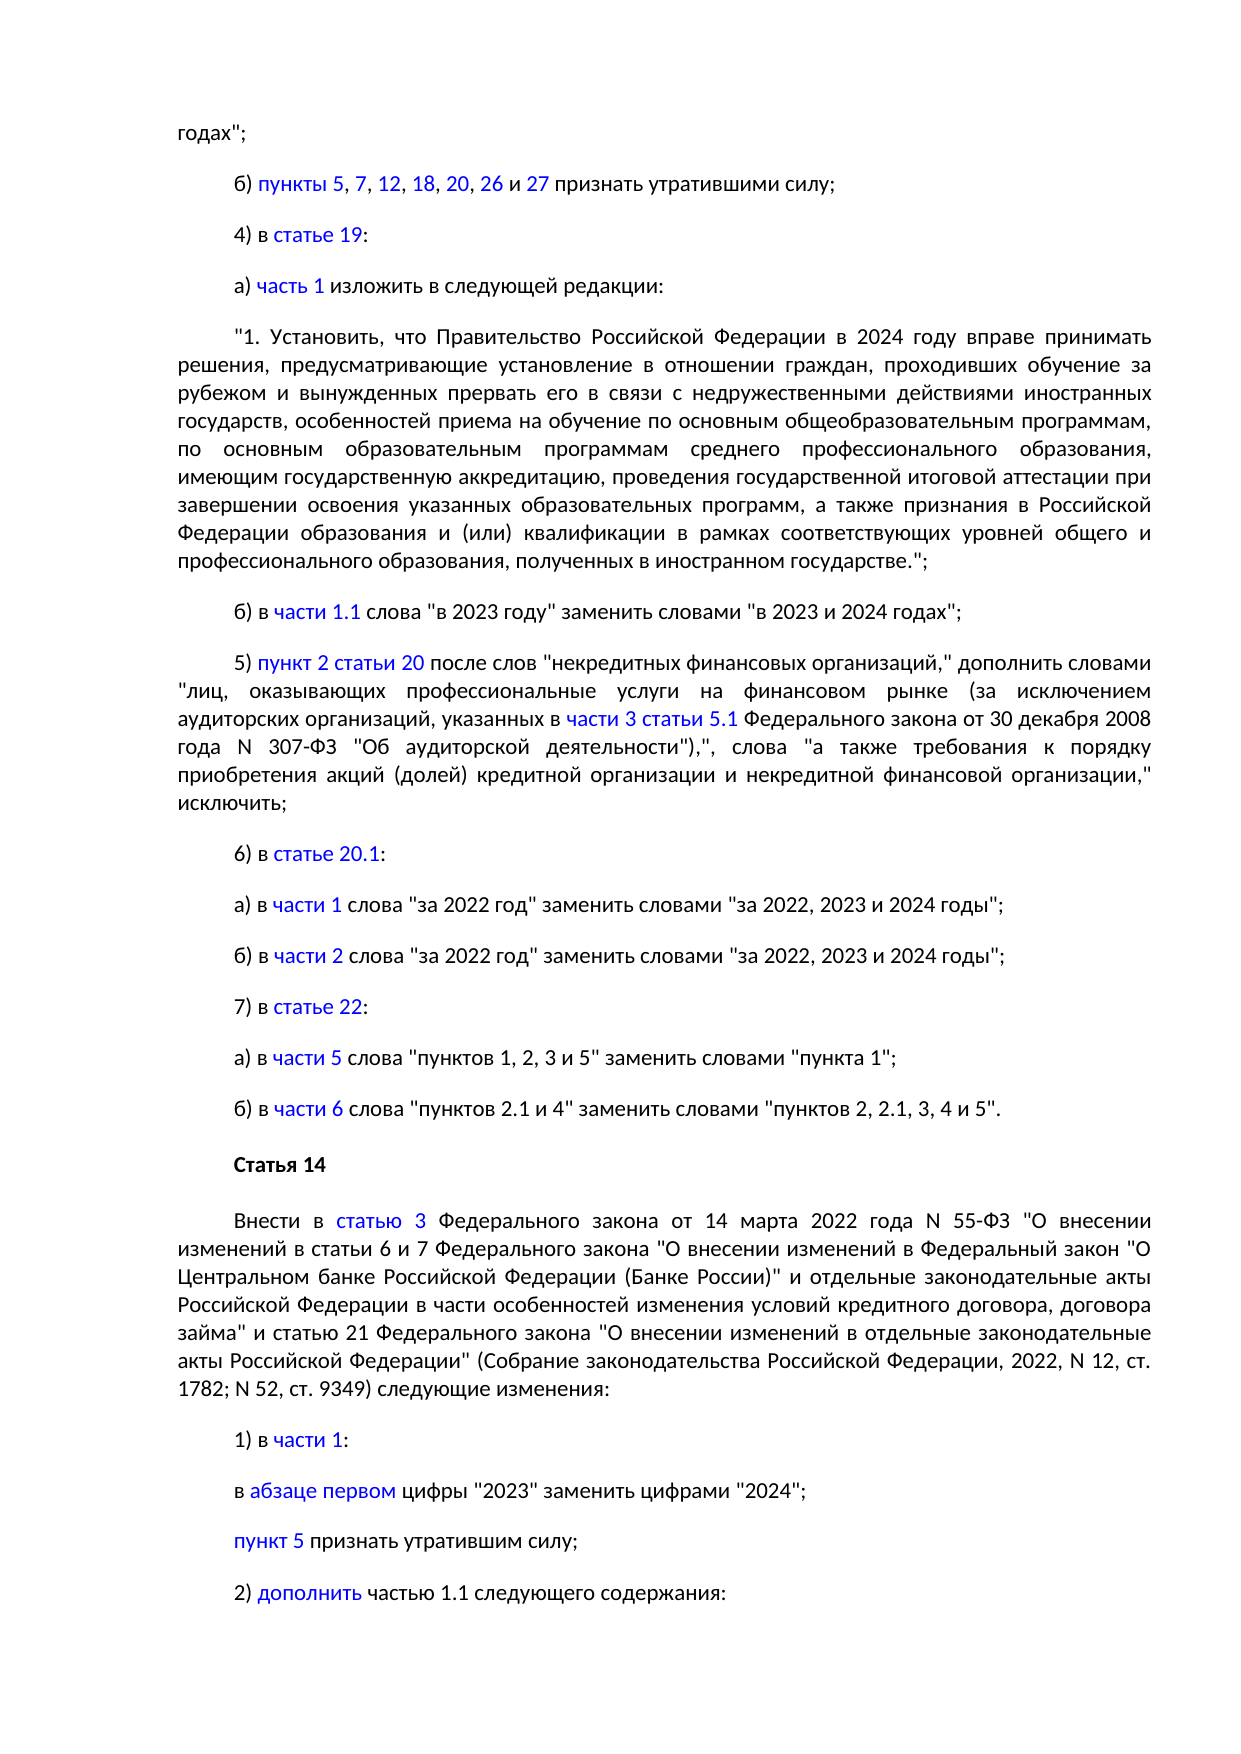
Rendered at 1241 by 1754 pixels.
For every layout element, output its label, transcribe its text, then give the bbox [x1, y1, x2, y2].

text Внести в статью 3 Федерального закона от 14 марта 2022 года N 55-ФЗ "О внесении изменений в статьи 6 и 7 Федерального закона "О внесении изменений в Федеральный закон "О Центральном банке Российской Федерации (Банке России)" и отдельные законодательные акты Российской Федерации в части особенностей изменения условий кредитного договора, договора займа" и статью 21 Федерального закона "О внесении изменений в отдельные законодательные акты Российской Федерации" (Собрание законодательства Российской Федерации, 2022, N 12, ст. 1782; N 52, ст. 9349) следующие изменения: [177, 1206, 1152, 1402]
text 4) в статье 19: [177, 220, 1152, 248]
text 2) дополнить частью 1.1 следующего содержания: [177, 1578, 1152, 1606]
text пункт 5 признать утратившим силу; [177, 1527, 1152, 1555]
text 5) пункт 2 статьи 20 после слов "некредитных финансовых организаций," дополнить словами "лиц, оказывающих профессиональные услуги на финансовом рынке (за исключением аудиторских организаций, указанных в части 3 статьи 5.1 Федерального закона от 30 декабря 2008 года N 307-ФЗ "Об аудиторской деятельности"),", слова "а также требования к порядку приобретения акций (долей) кредитной организации и некредитной финансовой организации," исключить; [177, 648, 1152, 816]
text а) часть 1 изложить в следующей редакции: [177, 271, 1152, 299]
text в абзаце первом цифры "2023" заменить цифрами "2024"; [177, 1476, 1152, 1504]
text б) пункты 5, 7, 12, 18, 20, 26 и 27 признать утратившими силу; [177, 169, 1152, 197]
text 6) в статье 20.1: [177, 839, 1152, 867]
title Статья 14 [177, 1150, 1152, 1178]
text а) в части 5 слова "пунктов 1, 2, 3 и 5" заменить словами "пункта 1"; [177, 1043, 1152, 1071]
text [177, 118, 1152, 146]
text б) в части 6 слова "пунктов 2.1 и 4" заменить словами "пунктов 2, 2.1, 3, 4 и 5". [177, 1094, 1152, 1122]
text б) в части 2 слова "за 2022 год" заменить словами "за 2022, 2023 и 2024 годы"; [177, 941, 1152, 969]
text 1) в части 1: [177, 1425, 1152, 1453]
text б) в части 1.1 слова "в 2023 году" заменить словами "в 2023 и 2024 годах"; [177, 597, 1152, 625]
text 7) в статье 22: [177, 992, 1152, 1020]
text "1. Установить, что Правительство Российской Федерации в 2024 году вправе принимать решения, предусматривающие установление в отношении граждан, проходивших обучение за рубежом и вынужденных прервать его в связи с недружественными действиями иностранных государств, особенностей приема на обучение по основным общеобразовательным программам, по основным образовательным программам среднего профессионального образования, имеющим государственную аккредитацию, проведения государственной итоговой аттестации при завершении освоения указанных образовательных программ, а также признания в Российской Федерации образования и (или) квалификации в рамках соответствующих уровней общего и профессионального образования, полученных в иностранном государстве."; [177, 322, 1152, 574]
text а) в части 1 слова "за 2022 год" заменить словами "за 2022, 2023 и 2024 годы"; [177, 890, 1152, 918]
